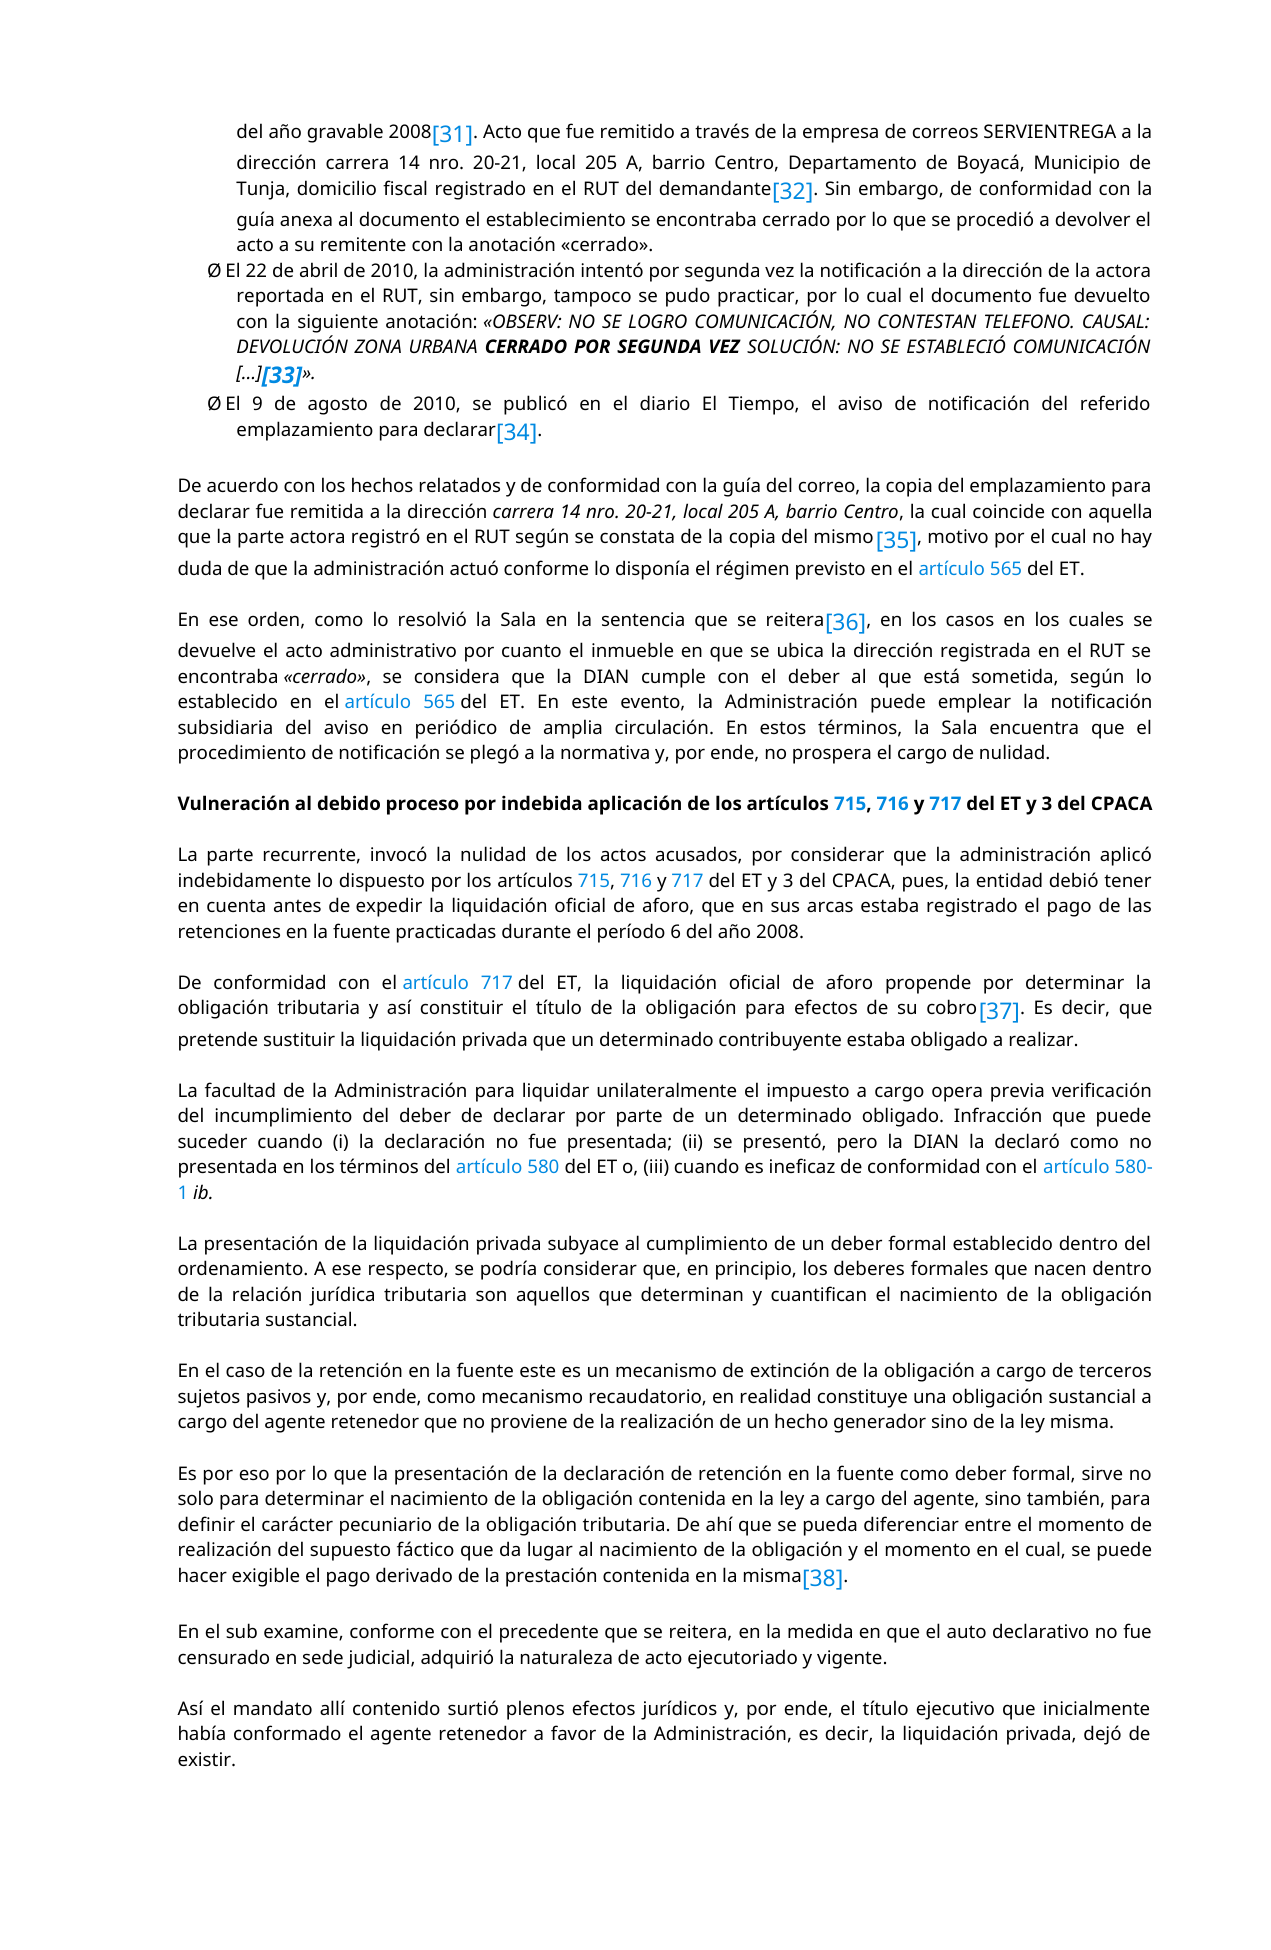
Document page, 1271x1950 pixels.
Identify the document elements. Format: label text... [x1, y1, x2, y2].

text En ese orden, como lo resolvió la Sala en la sentencia que se reitera[36], en los casos en los cuales se devuelve el acto administrativo por cuanto el inmueble en que se ubica la dirección registrada en el RUT se encontraba «cerrado», se considera que la DIAN cumple con el deber al que está sometida, según lo establecido en el artículo 565 del ET. En este evento, la Administración puede emplear la notificación subsidiaria del aviso en periódico de amplia circulación. En estos términos, la Sala encuentra que el procedimiento de notificación se plegó a la normativa y, por ende, no prospera el cargo de nulidad. [177, 606, 1153, 765]
text En el sub examine, conforme con el precedente que se reitera, en la medida en que el auto declarativo no fue censurado en sede judicial, adquirió la naturaleza de acto ejecutoriado y vigente. [177, 1619, 1153, 1670]
text Es por eso por lo que la presentación de la declaración de retención en la fuente como deber formal, sirve no solo para determinar el nacimiento de la obligación contenida en la ley a cargo del agente, sino también, para definir el carácter pecuniario de la obligación tributaria. De ahí que se pueda diferenciar entre el momento de realización del supuesto fáctico que da lugar al nacimiento de la obligación y el momento en el cual, se puede hacer exigible el pago derivado de la prestación contenida en la misma[38]. [177, 1460, 1153, 1593]
text Ø El 22 de abril de 2010, la administración intentó por segunda vez la notificación a la dirección de la actora reportada en el RUT, sin embargo, tampoco se pudo practicar, por lo cual el documento fue devuelto con la siguiente anotación: «OBSERV: NO SE LOGRO COMUNICACIÓN, NO CONTESTAN TELEFONO. CAUSAL: DEVOLUCIÓN ZONA URBANA CERRADO POR SEGUNDA VEZ SOLUCIÓN: NO SE ESTABLECIÓ COMUNICACIÓN […][33]». [207, 257, 1153, 391]
text De acuerdo con los hechos relatados y de conformidad con la guía del correo, la copia del emplazamiento para declarar fue remitida a la dirección carrera 14 nro. 20-21, local 205 A, barrio Centro, la cual coincide con aquella que la parte actora registró en el RUT según se constata de la copia del mismo[35], motivo por el cual no hay duda de que la administración actuó conforme lo disponía el régimen previsto en el artículo 565 del ET. [177, 473, 1153, 581]
text Así el mandato allí contenido surtió plenos efectos jurídicos y, por ende, el título ejecutivo que inicialmente había conformado el agente retenedor a favor de la Administración, es decir, la liquidación privada, dejó de existir. [177, 1695, 1153, 1772]
text La facultad de la Administración para liquidar unilateralmente el impuesto a cargo opera previa verificación del incumplimiento del deber de declarar por parte de un determinado obligado. Infracción que puede suceder cuando (i) la declaración no fue presentada; (ii) se presentó, pero la DIAN la declaró como no presentada en los términos del artículo 580 del ET o, (iii) cuando es ineficaz de conformidad con el artículo 580-1 ib. [177, 1077, 1153, 1204]
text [207, 118, 1153, 257]
text Ø El 9 de agosto de 2010, se publicó en el diario El Tiempo, el aviso de notificación del referido emplazamiento para declarar[34]. [207, 391, 1153, 447]
text La presentación de la liquidación privada subyace al cumplimiento de un deber formal establecido dentro del ordenamiento. A ese respecto, se podría considerar que, en principio, los deberes formales que nacen dentro de la relación jurídica tributaria son aquellos que determinan y cuantifican el nacimiento de la obligación tributaria sustancial. [177, 1230, 1153, 1332]
text Vulneración al debido proceso por indebida aplicación de los artículos 715, 716 y 717 del ET y 3 del CPACA [177, 791, 1153, 816]
text De conformidad con el artículo 717 del ET, la liquidación oficial de aforo propende por determinar la obligación tributaria y así constituir el título de la obligación para efectos de su cobro[37]. Es decir, que pretende sustituir la liquidación privada que un determinado contribuyente estaba obligado a realizar. [177, 969, 1153, 1051]
text En el caso de la retención en la fuente este es un mecanismo de extinción de la obligación a cargo de terceros sujetos pasivos y, por ende, como mecanismo recaudatorio, en realidad constituye una obligación sustancial a cargo del agente retenedor que no proviene de la realización de un hecho generador sino de la ley misma. [177, 1358, 1153, 1434]
text La parte recurrente, invocó la nulidad de los actos acusados, por considerar que la administración aplicó indebidamente lo dispuesto por los artículos 715, 716 y 717 del ET y 3 del CPACA, pues, la entidad debió tener en cuenta antes de expedir la liquidación oficial de aforo, que en sus arcas estaba registrado el pago de las retenciones en la fuente practicadas durante el período 6 del año 2008. [177, 842, 1153, 944]
